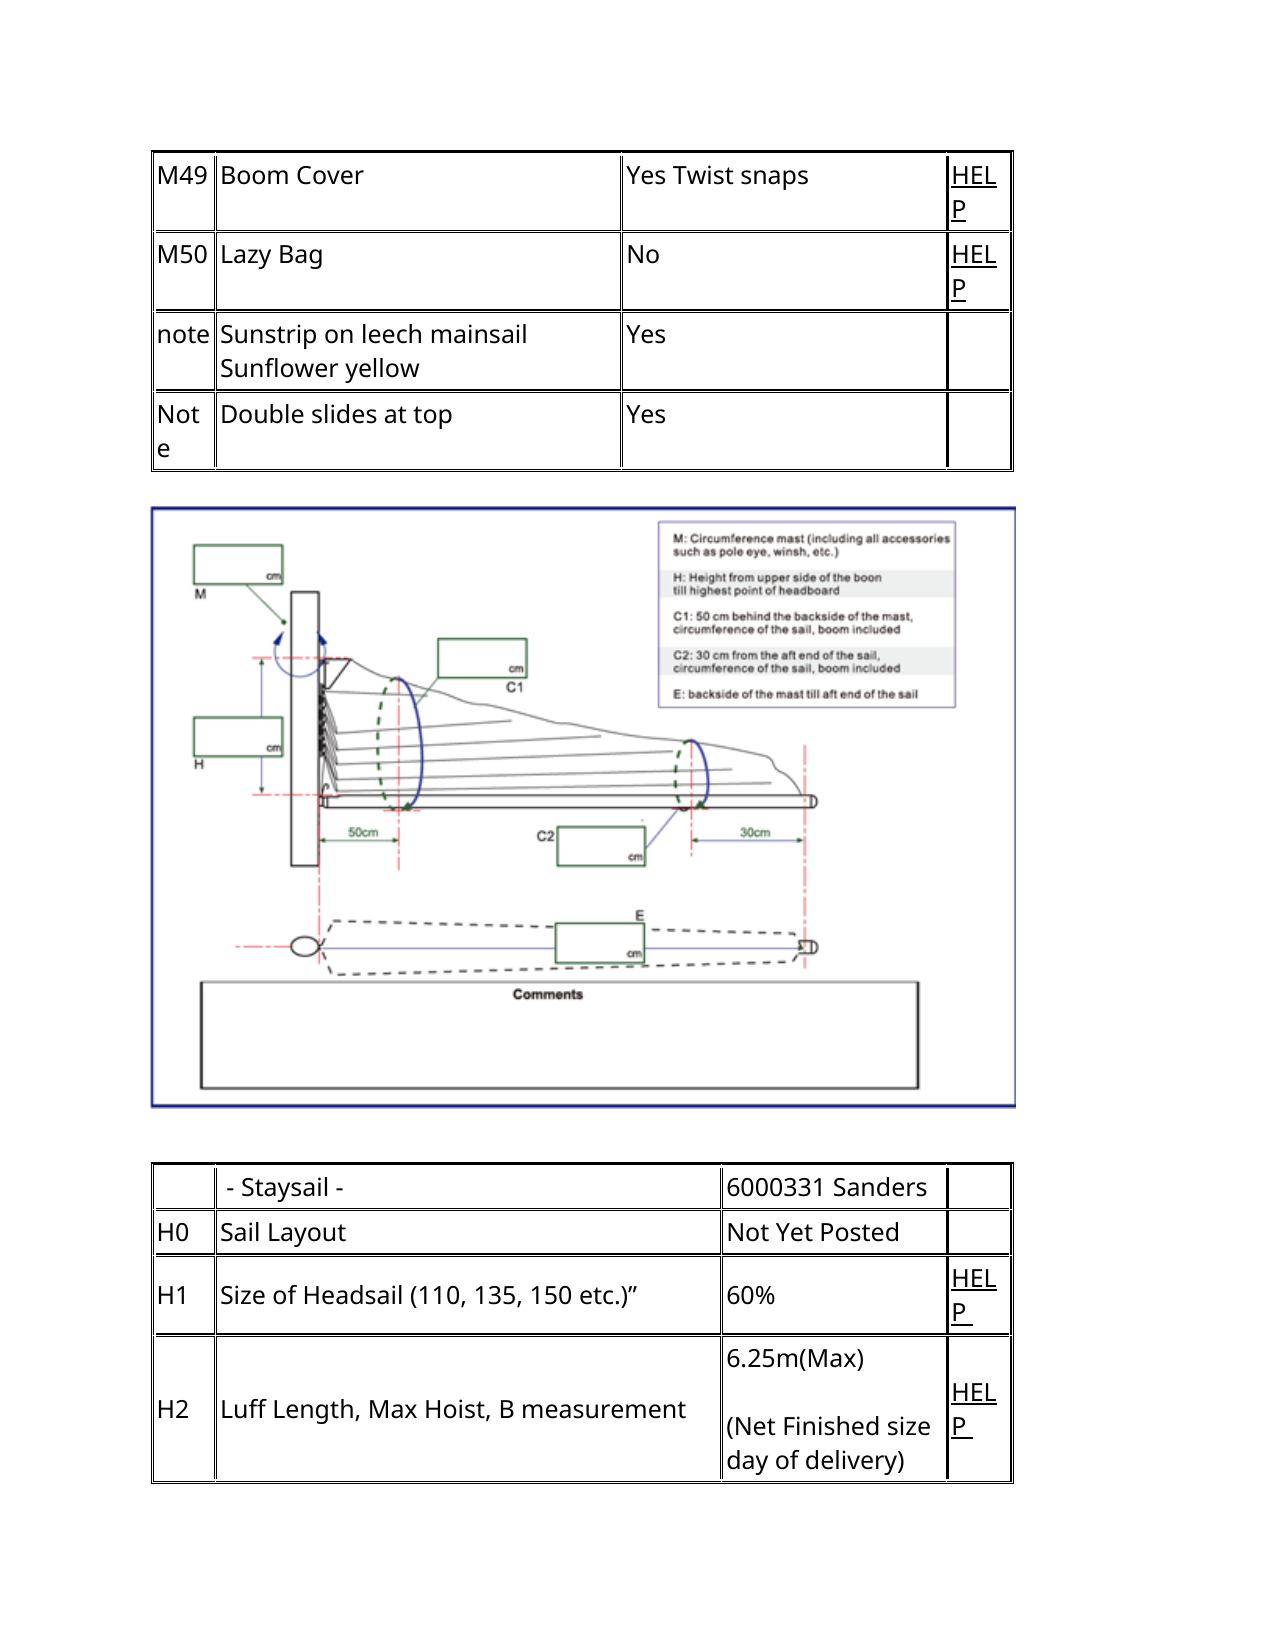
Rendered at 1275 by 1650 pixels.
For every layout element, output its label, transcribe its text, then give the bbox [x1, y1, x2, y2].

table_cell [947, 1208, 1012, 1253]
table_header [947, 1165, 1010, 1208]
table_cell Size of Headsail (110, 135, 150 etc.)” [217, 1257, 720, 1333]
table_cell note [154, 309, 214, 389]
table_cell HELP [947, 1333, 1011, 1481]
table_cell H0 [152, 1208, 216, 1253]
table_cell Yes [623, 313, 946, 389]
table_cell Boom Cover [216, 153, 622, 230]
table_cell 6.25m(Max) (Net Finished size day of delivery) [722, 1337, 947, 1481]
table_cell Yes [622, 393, 947, 469]
table_cell Not Yet Posted [723, 1211, 946, 1253]
table_cell H1 [154, 1253, 214, 1333]
table_cell HELP [947, 153, 1010, 230]
table_cell No [623, 233, 946, 309]
table_cell 60% [723, 1257, 946, 1333]
table_cell Sail Layout [217, 1211, 720, 1253]
table_cell Luff Length, Max Hoist, B measurement [216, 1337, 722, 1481]
table_cell Yes Twist snaps [622, 152, 947, 230]
table_cell Double slides at top [216, 393, 622, 469]
table_cell [949, 309, 1011, 389]
table_cell HELP [947, 230, 1012, 309]
table_cell Note [154, 389, 216, 469]
table_cell Sunstrip on leech mainsail Sunflower yellow [217, 313, 620, 389]
table_cell M50 [152, 230, 216, 309]
table_cell M49 [154, 153, 216, 230]
table_header - Staysail - [216, 1165, 722, 1208]
table_cell HELP [949, 1253, 1011, 1333]
table_cell [947, 389, 1011, 469]
table_header [154, 1165, 216, 1208]
table_header 6000331 Sanders [722, 1164, 947, 1208]
table_cell H2 [154, 1333, 216, 1481]
table_cell Lazy Bag [217, 233, 620, 309]
picture [150, 506, 1016, 1109]
